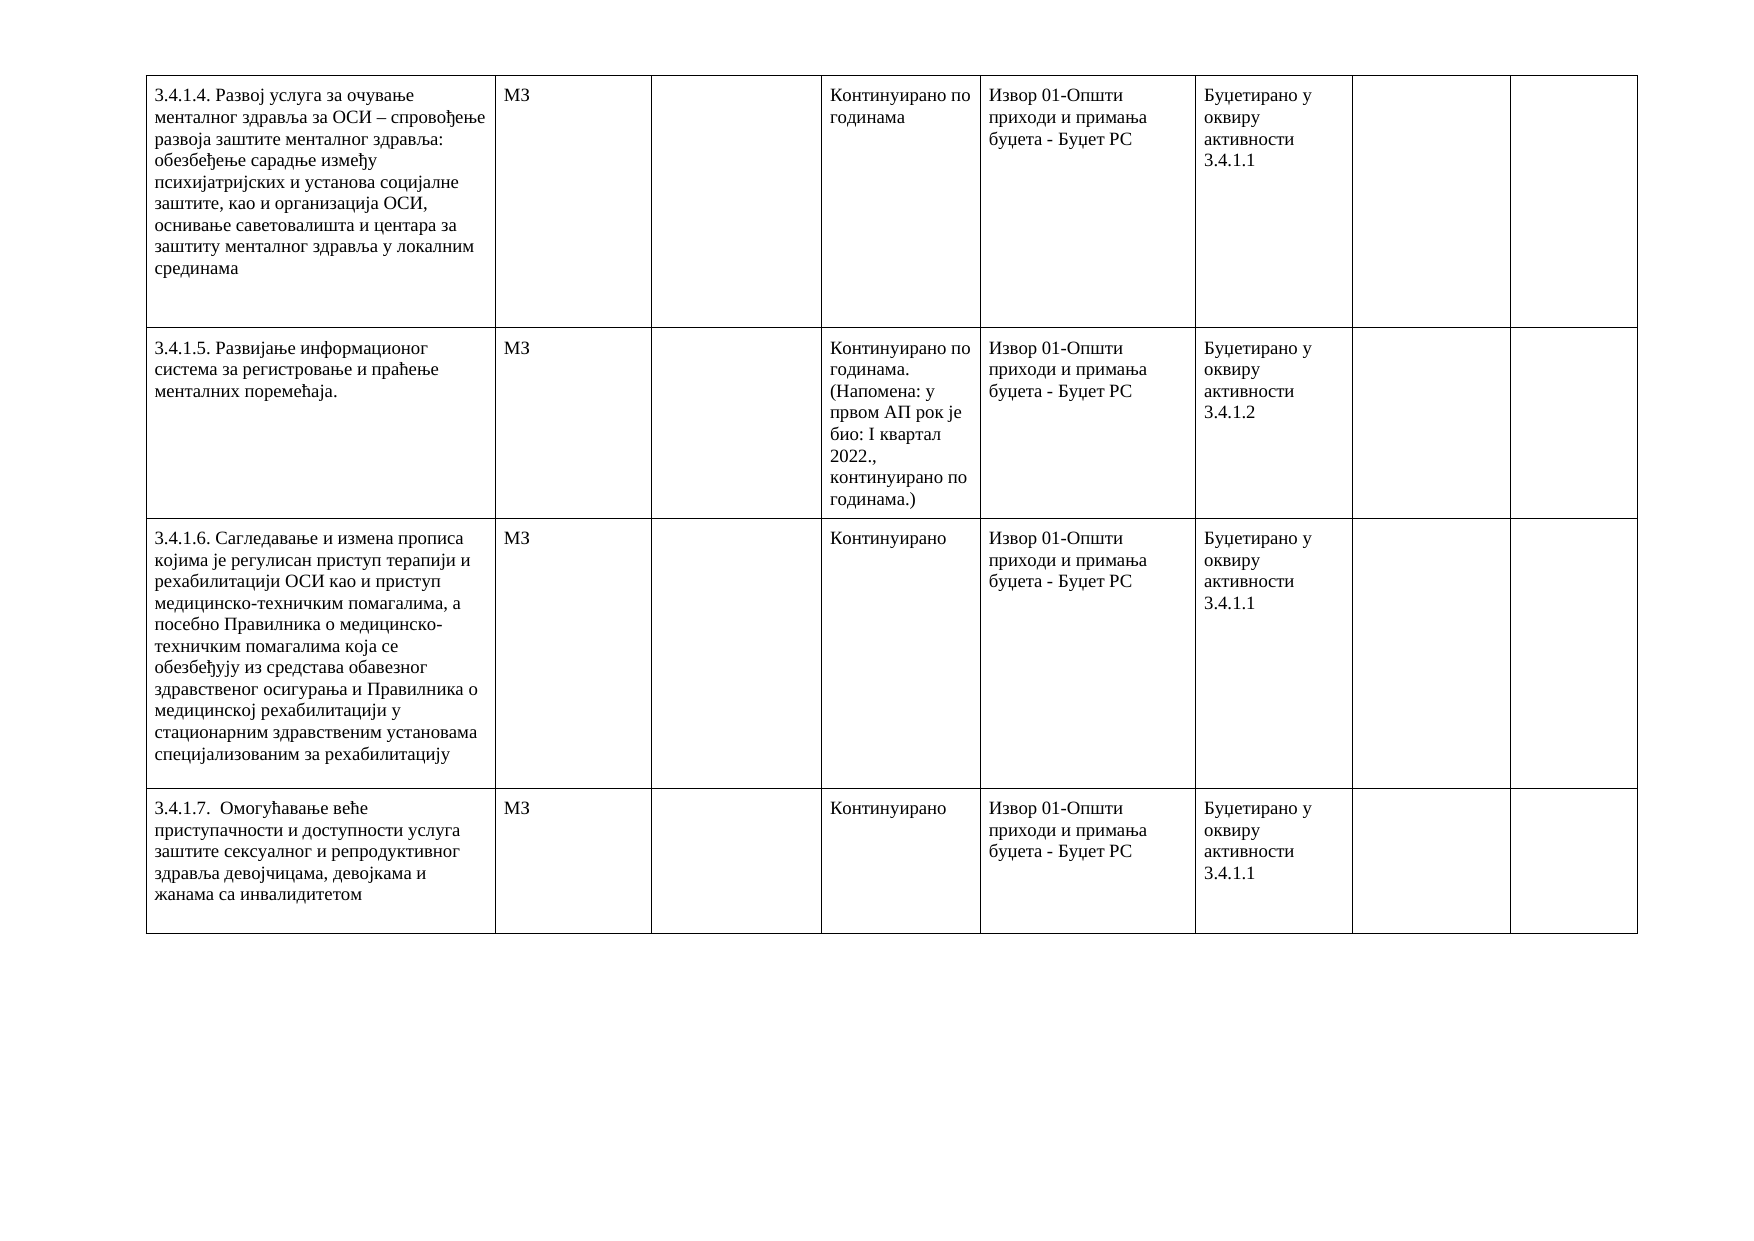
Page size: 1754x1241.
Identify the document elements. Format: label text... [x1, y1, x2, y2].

table_cell [1353, 519, 1510, 787]
table_cell 3.4.1.6. Сагледавање и измена прописа којима је регулисан приступ терапији и рехабилитацији ОСИ као и приступ медицинско-техничким помагалима, а посебно Правилника о медицинско-техничким помагалима која се обезбеђују из средстава обавезног здравственог осигурања и Правилника о медицинској рехабилитацији у стационарним здравственим установама специјализованим за рехабилитацију [147, 519, 495, 787]
table_cell [652, 789, 821, 933]
table_cell МЗ [496, 328, 651, 517]
table_cell [1353, 789, 1510, 933]
table_cell [1511, 76, 1637, 327]
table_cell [981, 76, 1195, 327]
table_cell Континуирано по годинама [822, 76, 980, 327]
table_cell Извор 01-Општи приходи и примања буџета - Буџет РС [981, 328, 1195, 517]
table_cell [1511, 519, 1637, 787]
table_cell Континуирано [822, 789, 980, 933]
table_cell [1511, 789, 1637, 933]
table_cell Извор 01-Општи приходи и примања буџета - Буџет РС [981, 789, 1195, 933]
table_cell 3.4.1.4. Развој услуга за очување менталног здравља за ОСИ – спровођење развоја заштите менталног здравља: обезбеђење сарадње између психијатријских и установа социјалне заштите, као и организација ОСИ, оснивање саветовалишта и центара за заштиту менталног здравља у локалним срединама [147, 76, 495, 327]
table_cell [1511, 328, 1637, 517]
table_cell Извор 01-Општи приходи и примања буџета - Буџет РС [981, 519, 1195, 787]
table_cell Буџетирано у оквиру активности 3.4.1.1 [1196, 519, 1352, 787]
table_cell Буџетирано у оквиру активности 3.4.1.1 [1196, 789, 1352, 933]
table_cell 3.4.1.5. Развијање информационог система за регистровање и праћење менталних поремећаја. [147, 328, 495, 517]
table_cell [1353, 76, 1510, 327]
table_cell [652, 328, 821, 517]
table_cell МЗ [496, 519, 651, 787]
table_cell МЗ [496, 789, 651, 933]
table_cell Континуирано [822, 519, 980, 787]
table_cell [652, 76, 821, 327]
table_cell [1353, 328, 1510, 517]
table_cell [652, 519, 821, 787]
table_cell 3.4.1.7. Омогућавање веће приступачности и доступности услуга заштите сексуалног и репродуктивног здравља девојчицама, девојкама и жанама са инвалидитетом [147, 789, 495, 933]
table_cell Буџетирано у оквиру активности 3.4.1.2 [1196, 328, 1352, 517]
table_cell МЗ [496, 76, 651, 327]
table_cell Континуирано по годинама. (Напомена: у првом АП рок је био: I квартал 2022., континуирано по годинама.) [822, 328, 980, 517]
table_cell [1196, 76, 1352, 327]
